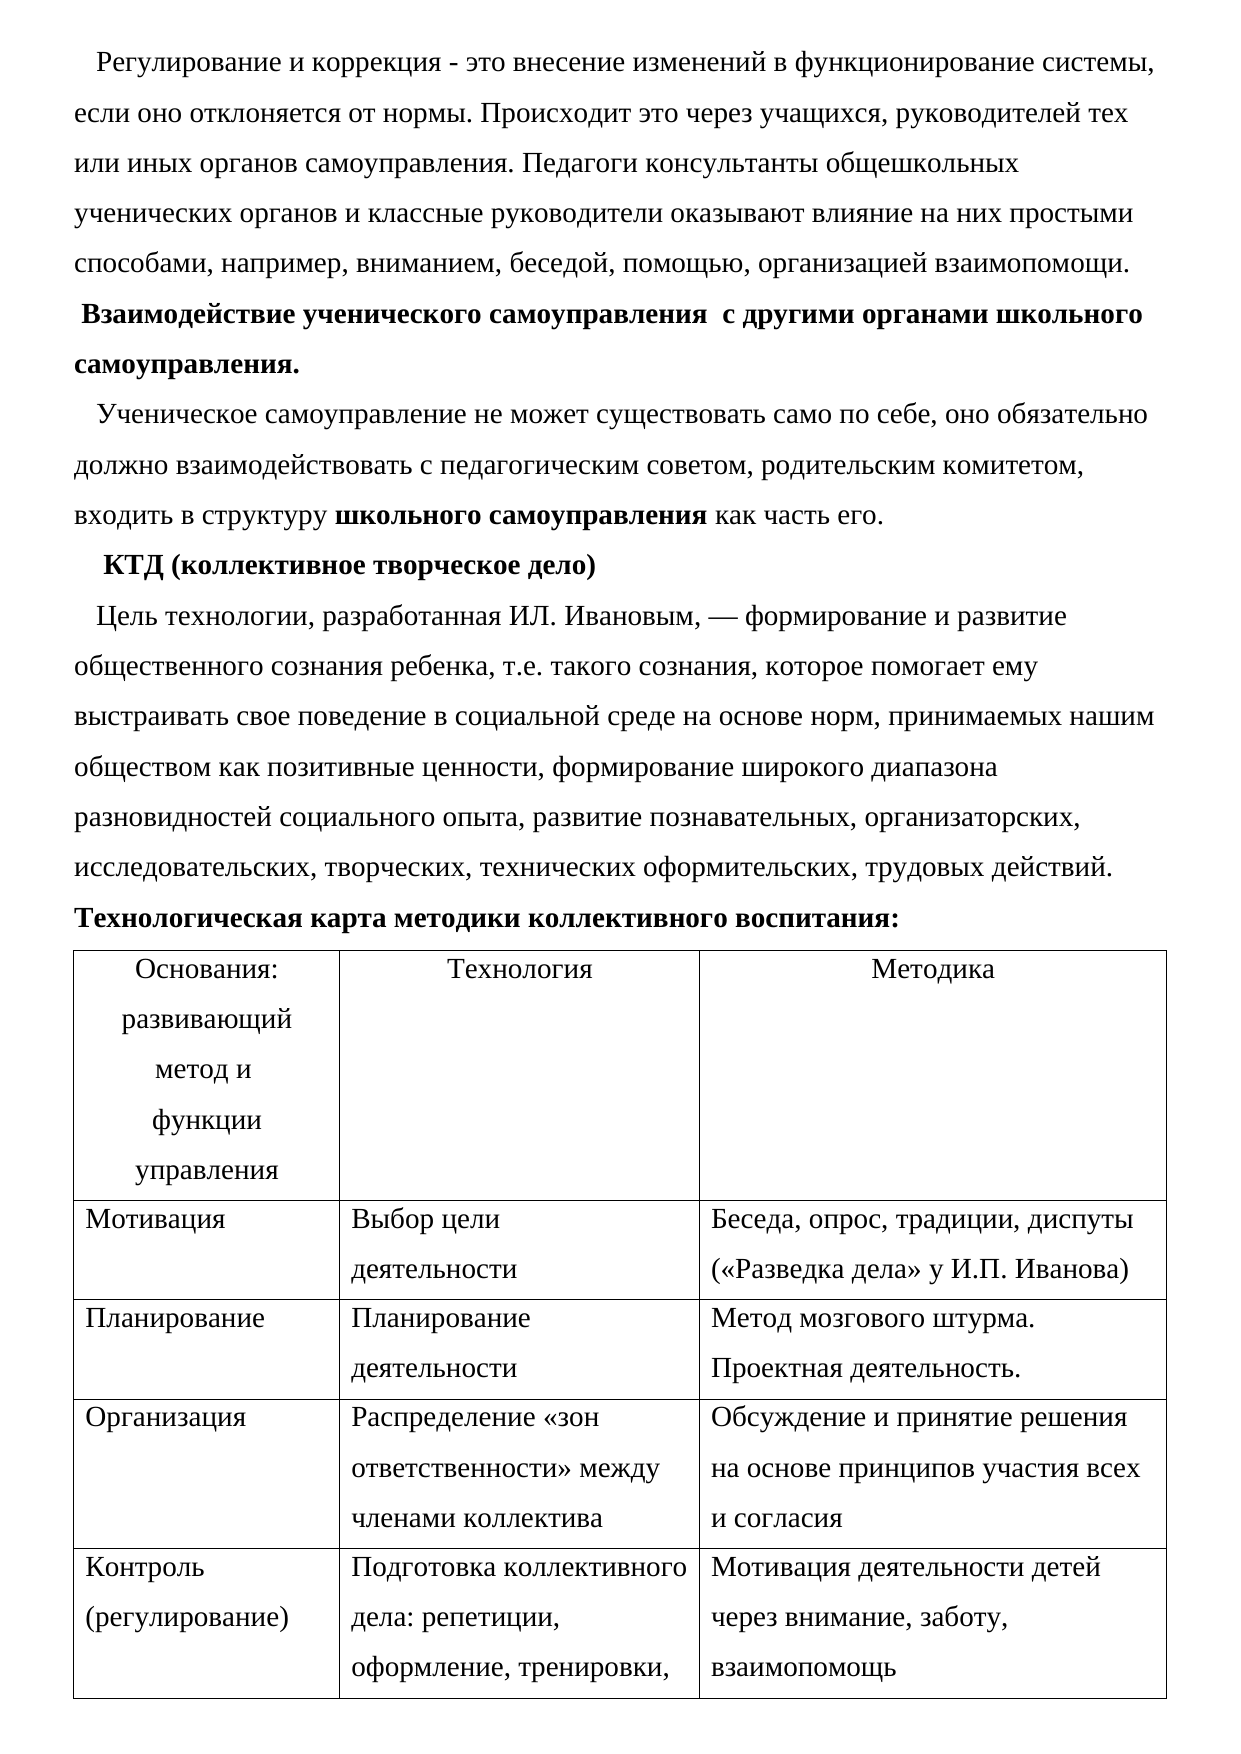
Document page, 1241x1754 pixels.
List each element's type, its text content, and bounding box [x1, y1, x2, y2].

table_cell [74, 1549, 339, 1697]
table_header Основания: развивающий метод и функции управления [74, 951, 339, 1200]
text Регулирование и коррекция - это внесение изменений в функционирование системы, если оно отклоняется от нормы. Происходит это через учащихся, руководителей тех или иных органов самоуправления. Педагоги консультанты общешкольных ученических органов и классные руководители оказывают влияние на них простыми способами, например, вниманием, беседой, помощью, организацией взаимопомощи. [74, 44, 1181, 279]
table_cell Выбор цели деятельности [340, 1201, 699, 1299]
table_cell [340, 1549, 699, 1697]
table_cell Метод мозгового штурма. Проектная деятельность. [700, 1300, 1166, 1398]
table_cell Планирование [74, 1300, 339, 1398]
table_header Технология [340, 951, 699, 1200]
text Технологическая карта методики коллективного воспитания: [74, 900, 1181, 933]
table_header Методика [700, 951, 1166, 1200]
text Взаимодействие ученического самоуправления с другими органами школьного самоуправления. [74, 296, 1181, 380]
table_cell Мотивация [74, 1201, 339, 1299]
table_cell Организация [74, 1400, 339, 1548]
text Ученическое самоуправление не может существовать само по себе, оно обязательно должно взаимодействовать с педагогическим советом, родительским комитетом, входить в структуру школьного самоуправления как часть его. [74, 397, 1181, 531]
text КТД (коллективное творческое дело) [74, 547, 1181, 581]
text Цель технологии, разработанная ИЛ. Ивановым, — формирование и развитие общественного сознания ребенка, т.е. такого сознания, которое помогает ему выстраивать свое поведение в социальной среде на основе норм, принимаемых нашим обществом как позитивные ценности, формирование широкого диапазона разновидностей социального опыта, развитие познавательных, организаторских, исследовательских, творческих, технических оформительских, трудовых действий. [74, 598, 1181, 883]
table_cell Обсуждение и принятие решения на основе принципов участия всех и согласия [700, 1400, 1166, 1548]
table_cell Планирование деятельности [340, 1300, 699, 1398]
table_cell Распределение «зон ответственности» между членами коллектива [340, 1400, 699, 1548]
table_cell Беседа, опрос, традиции, диспуты («Разведка дела» у И.П. Иванова) [700, 1201, 1166, 1299]
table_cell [700, 1549, 1166, 1697]
